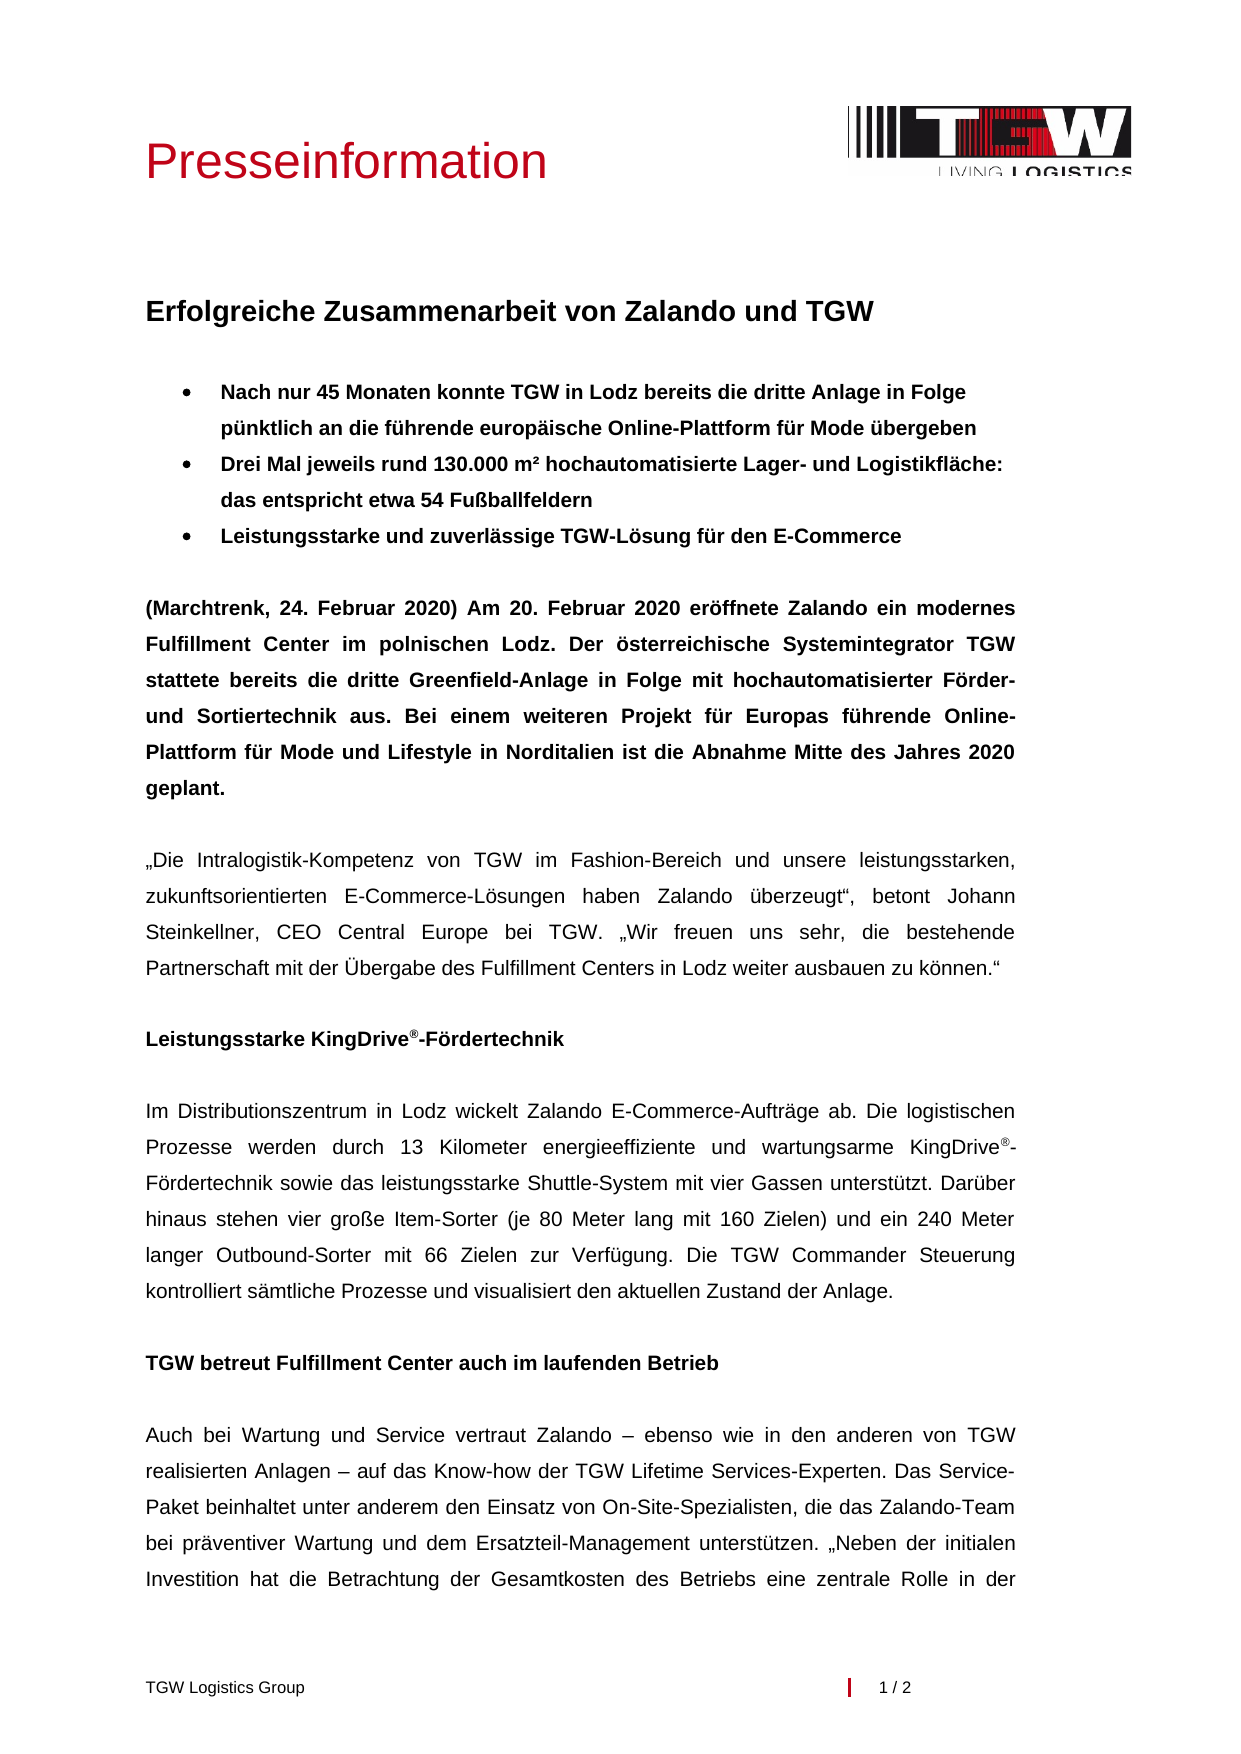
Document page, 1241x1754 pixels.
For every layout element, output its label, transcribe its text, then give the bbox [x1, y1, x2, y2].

text (Marchtrenk, 24. Februar 2020) Am 20. Februar 2020 eröffnete Zalando ein modernes Fulfillment Center im polnischen Lodz. Der österreichische Systemintegrator TGW stattete bereits die dritte Greenfield-Anlage in Folge mit hochautomatisierter Förder- und Sortiertechnik aus. Bei einem weiteren Projekt für Europas führende Online-Plattform für Mode und Lifestyle in Norditalien ist die Abnahme Mitte des Jahres 2020 geplant. [145, 596, 1017, 800]
list Leistungsstarke und zuverlässige TGW-Lösung für den E-Commerce [183, 524, 1017, 548]
text „Die Intralogistik-Kompetenz von TGW im Fashion-Bereich und unsere leistungsstarken, zukunftsorientierten E-Commerce-Lösungen haben Zalando überzeugt“, betont Johann Steinkellner, CEO Central Europe bei TGW. „Wir freuen uns sehr, die bestehende Partnerschaft mit der Übergabe des Fulfillment Centers in Lodz weiter ausbauen zu können.“ [145, 848, 1017, 979]
text Leistungsstarke KingDrive®-Fördertechnik [145, 1027, 1017, 1051]
text Im Distributionszentrum in Lodz wickelt Zalando E-Commerce-Aufträge ab. Die logistischen Prozesse werden durch 13 Kilometer energieeffiziente und wartungsarme KingDrive®-Fördertechnik sowie das leistungsstarke Shuttle-System mit vier Gassen unterstützt. Darüber hinaus stehen vier große Item-Sorter (je 80 Meter lang mit 160 Zielen) und ein 240 Meter langer Outbound-Sorter mit 66 Zielen zur Verfügung. Die TGW Commander Steuerung kontrolliert sämtliche Prozesse und visualisiert den aktuellen Zustand der Anlage. [145, 1099, 1017, 1303]
list Drei Mal jeweils rund 130.000 m² hochautomatisierte Lager- und Logistikfläche: [183, 452, 1017, 476]
list Nach nur 45 Monaten konnte TGW in Lodz bereits die dritte Anlage in Folge pünktlich an die führende europäische Online-Plattform für Mode übergeben [183, 380, 1017, 440]
text TGW betreut Fulfillment Center auch im laufenden Betrieb [145, 1351, 1017, 1375]
text Erfolgreiche Zusammenarbeit von Zalando und TGW [145, 294, 1017, 327]
list das entspricht etwa 54 Fußballfeldern [220, 488, 1017, 512]
picture [846, 106, 1132, 176]
